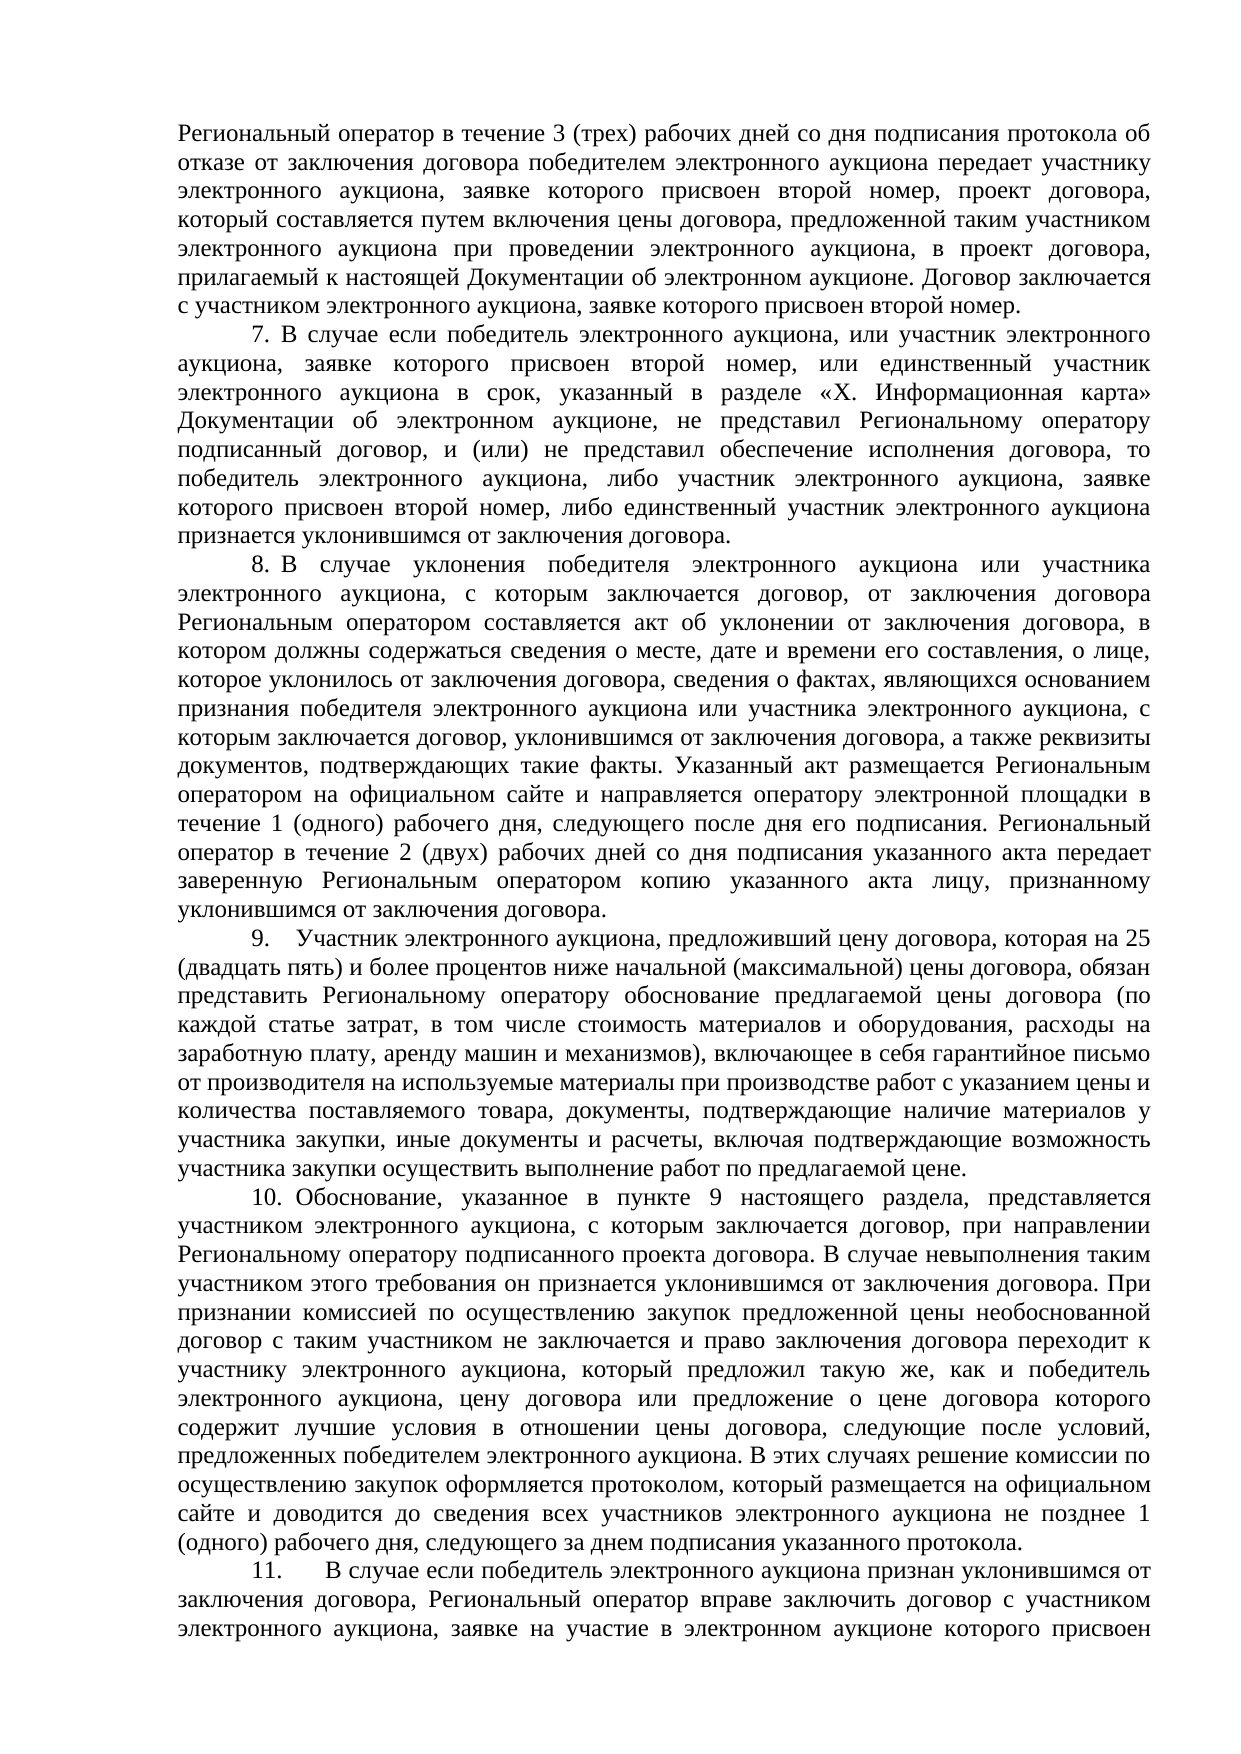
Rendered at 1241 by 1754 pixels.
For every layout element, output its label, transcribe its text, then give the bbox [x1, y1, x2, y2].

list Обоснование, указанное в пункте 9 настоящего раздела, представляется участником электронного аукциона, с которым заключается договор, при направлении Региональному оператору подписанного проекта договора. В случае невыполнения таким участником этого требования он признается уклонившимся от заключения договора. При признании комиссией по осуществлению закупок предложенной цены необоснованной договор с таким участником не заключается и право заключения договора переходит к участнику электронного аукциона, который предложил такую же, как и победитель электронного аукциона, цену договора или предложение о цене договора которого содержит лучшие условия в отношении цены договора, следующие после условий, предложенных победителем электронного аукциона. В этих случаях решение комиссии по осуществлению закупок оформляется протоколом, который размещается на официальном сайте и доводится до сведения всех участников электронного аукциона не позднее 1 (одного) рабочего дня, следующего за днем подписания указанного протокола. [177, 1182, 1152, 1556]
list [177, 1556, 1152, 1642]
list В случае если победитель электронного аукциона, или участник электронного аукциона, заявке которого присвоен второй номер, или единственный участник электронного аукциона в срок, указанный в разделе «X. Информационная карта» Документации об электронном аукционе, не представил Региональному оператору подписанный договор, и (или) не представил обеспечение исполнения договора, то победитель электронного аукциона, либо участник электронного аукциона, заявке которого присвоен второй номер, либо единственный участник электронного аукциона признается уклонившимся от заключения договора. [177, 319, 1152, 549]
list В случае уклонения победителя электронного аукциона или участника электронного аукциона, с которым заключается договор, от заключения договора Региональным оператором составляется акт об уклонении от заключения договора, в котором должны содержаться сведения о месте, дате и времени его составления, о лице, которое уклонилось от заключения договора, сведения о фактах, являющихся основанием признания победителя электронного аукциона или участника электронного аукциона, с которым заключается договор, уклонившимся от заключения договора, а также реквизиты документов, подтверждающих такие факты. Указанный акт размещается Региональным оператором на официальном сайте и направляется оператору электронной площадки в течение 1 (одного) рабочего дня, следующего после дня его подписания. Региональный оператор в течение 2 (двух) рабочих дней со дня подписания указанного акта передает заверенную Региональным оператором копию указанного акта лицу, признанному уклонившимся от заключения договора. [177, 549, 1152, 923]
list Участник электронного аукциона, предложивший цену договора, которая на 25 (двадцать пять) и более процентов ниже начальной (максимальной) цены договора, обязан представить Региональному оператору обоснование предлагаемой цены договора (по каждой статье затрат, в том числе стоимость материалов и оборудования, расходы на заработную плату, аренду машин и механизмов), включающее в себя гарантийное письмо от производителя на используемые материалы при производстве работ с указанием цены и количества поставляемого товара, документы, подтверждающие наличие материалов у участника закупки, иные документы и расчеты, включая подтверждающие возможность участника закупки осуществить выполнение работ по предлагаемой цене. [177, 923, 1152, 1182]
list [177, 118, 1152, 319]
